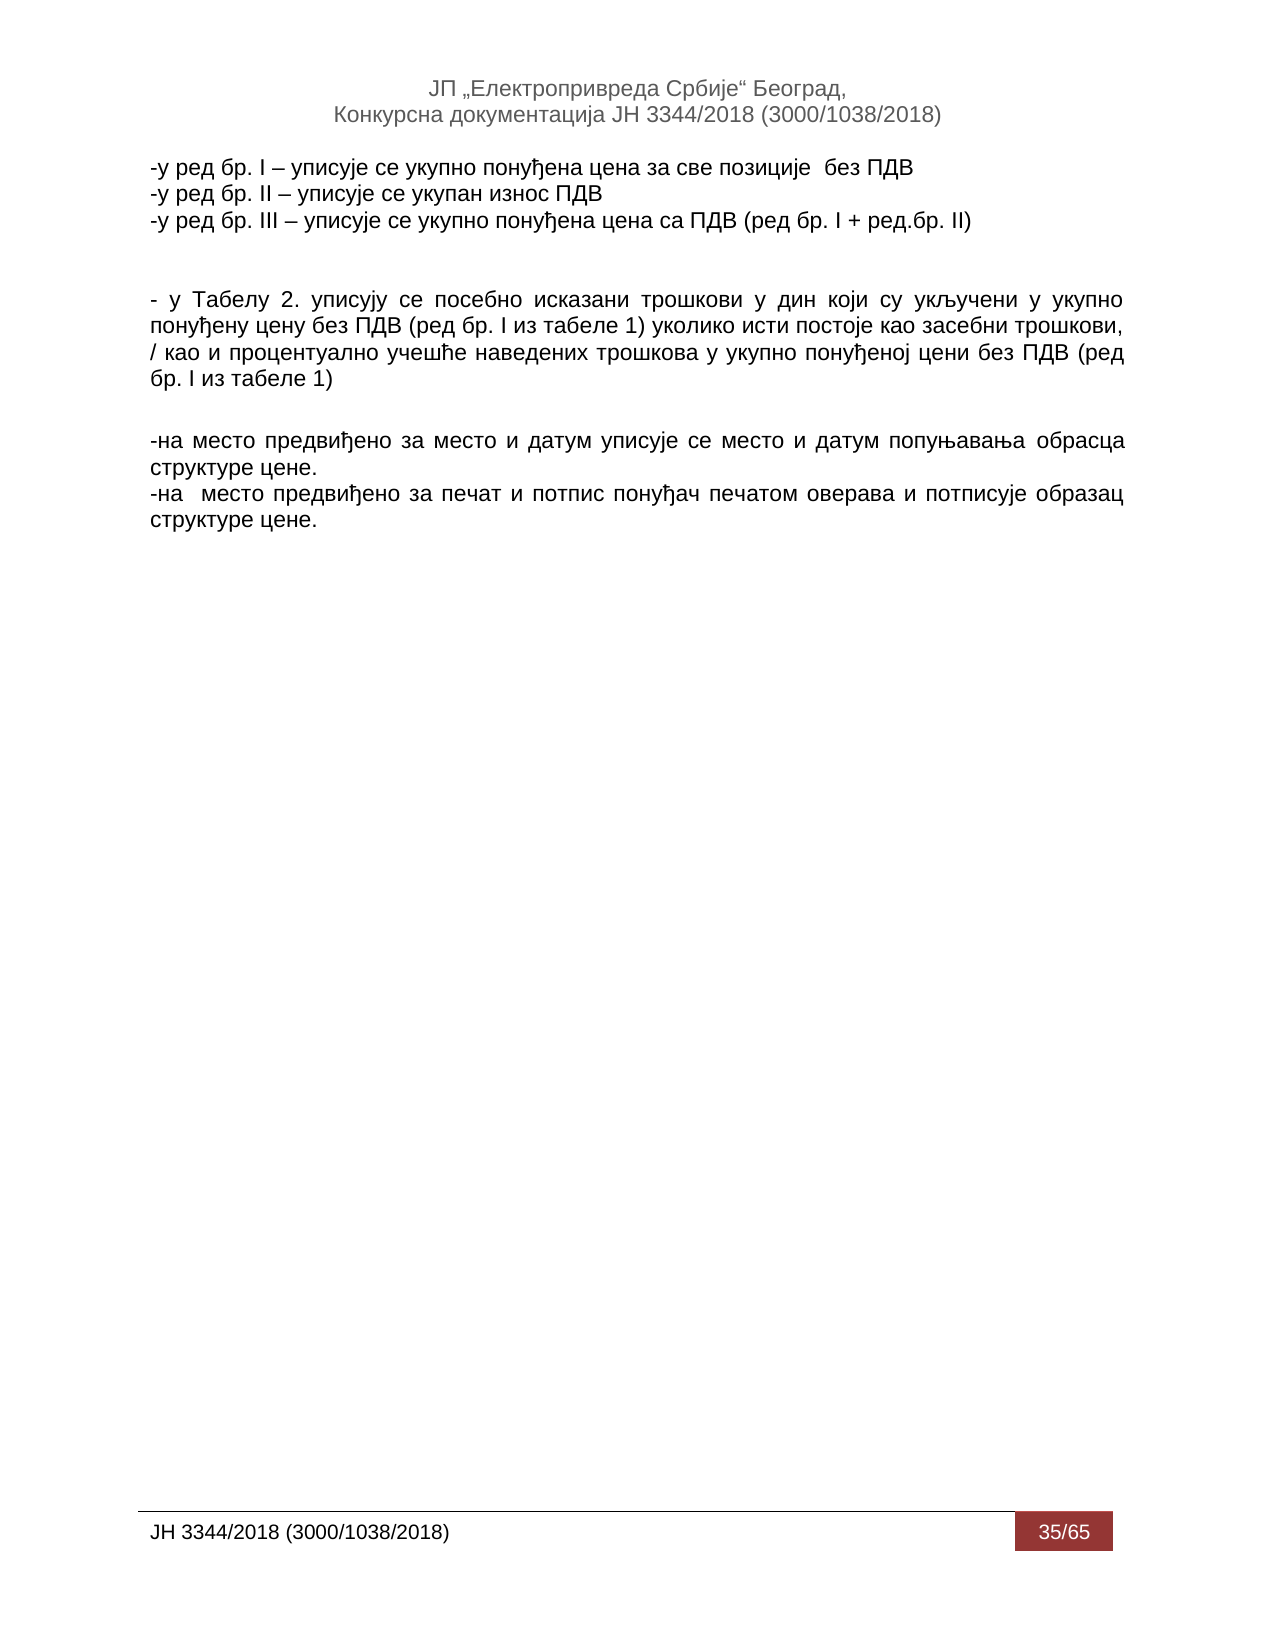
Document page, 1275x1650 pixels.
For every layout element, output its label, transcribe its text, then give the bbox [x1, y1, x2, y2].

text -у ред бр. II – уписује се укупан износ ПДВ [150, 180, 1125, 207]
text -на место предвиђено за печат и потпис понуђач печатом оверава и потписује образац структуре цене. [150, 480, 1125, 533]
text -у ред бр. I – уписује се укупно понуђена цена за све позиције без ПДВ [150, 154, 1125, 180]
text -у ред бр. III – уписује се укупно понуђена цена са ПДВ (ред бр. I + ред.бр. II) [150, 207, 1125, 233]
text -на место предвиђено за место и датум уписује се место и датум попуњавања обрасца структуре цене. [150, 427, 1125, 480]
text - у Табелу 2. уписују се посебно исказани трошкови у дин који су укључени у укупно понуђену цену без ПДВ (ред бр. I из табеле 1) уколико исти постоје као засебни трошкови, / као и процентуално учешће наведених трошкова у укупно понуђеној цени без ПДВ (ред бр. I из табеле 1) [150, 286, 1125, 391]
